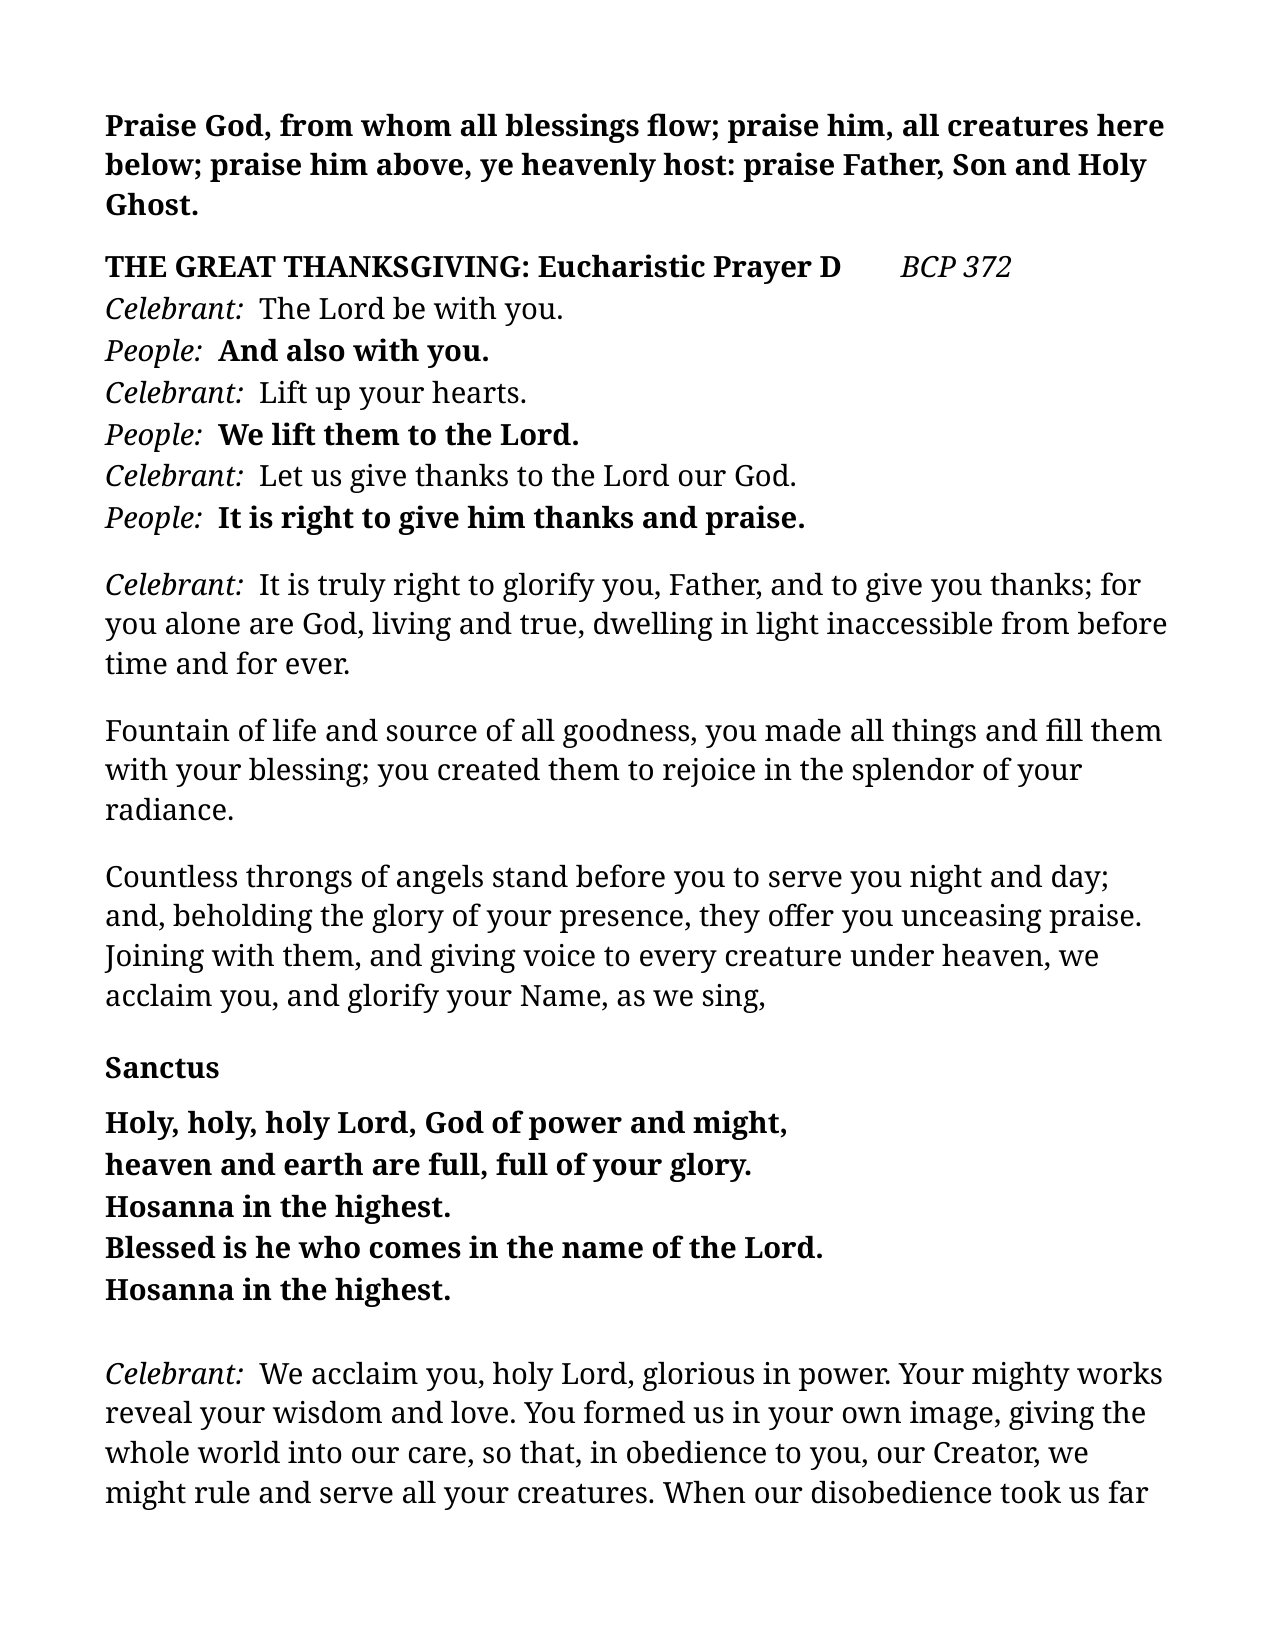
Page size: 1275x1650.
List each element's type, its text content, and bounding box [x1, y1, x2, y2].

text Countless throngs of angels stand before you to serve you night and day; and, beholding the glory of your presence, they offer you unceasing praise. Joining with them, and giving voice to every creature under heaven, we acclaim you, and glorify your Name, as we sing, [105, 856, 1170, 1014]
text People: We lift them to the Lord. [105, 414, 1170, 453]
text Celebrant: It is truly right to glorify you, Father, and to give you thanks; for you alone are God, living and true, dwelling in light inaccessible from before time and for ever. [105, 564, 1170, 683]
text Celebrant: Let us give thanks to the Lord our God. [105, 456, 1170, 495]
text Holy, holy, holy Lord, God of power and might, [105, 1102, 1170, 1142]
text Hosanna in the highest. [105, 1186, 1170, 1226]
text Praise God, from whom all blessings flow; praise him, all creatures here below; praise him above, ye heavenly host: praise Father, Son and Holy Ghost. [105, 105, 1170, 224]
text Fountain of life and source of all goodness, you made all things and fill them with your blessing; you created them to rejoice in the splendor of your radiance. [105, 710, 1170, 829]
text heaven and earth are full, full of your glory. [105, 1144, 1170, 1184]
text Sanctus [105, 1047, 1170, 1087]
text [105, 1353, 1170, 1512]
text People: It is right to give him thanks and praise. [105, 497, 1170, 537]
text Celebrant: The Lord be with you. [105, 288, 1170, 328]
text Hosanna in the highest. [105, 1269, 1170, 1309]
text THE GREAT THANKSGIVING: Eucharistic Prayer D BCP 372 [105, 247, 1170, 286]
text People: And also with you. [105, 330, 1170, 370]
text Blessed is he who comes in the name of the Lord. [105, 1228, 1170, 1267]
text Celebrant: Lift up your hearts. [105, 372, 1170, 412]
